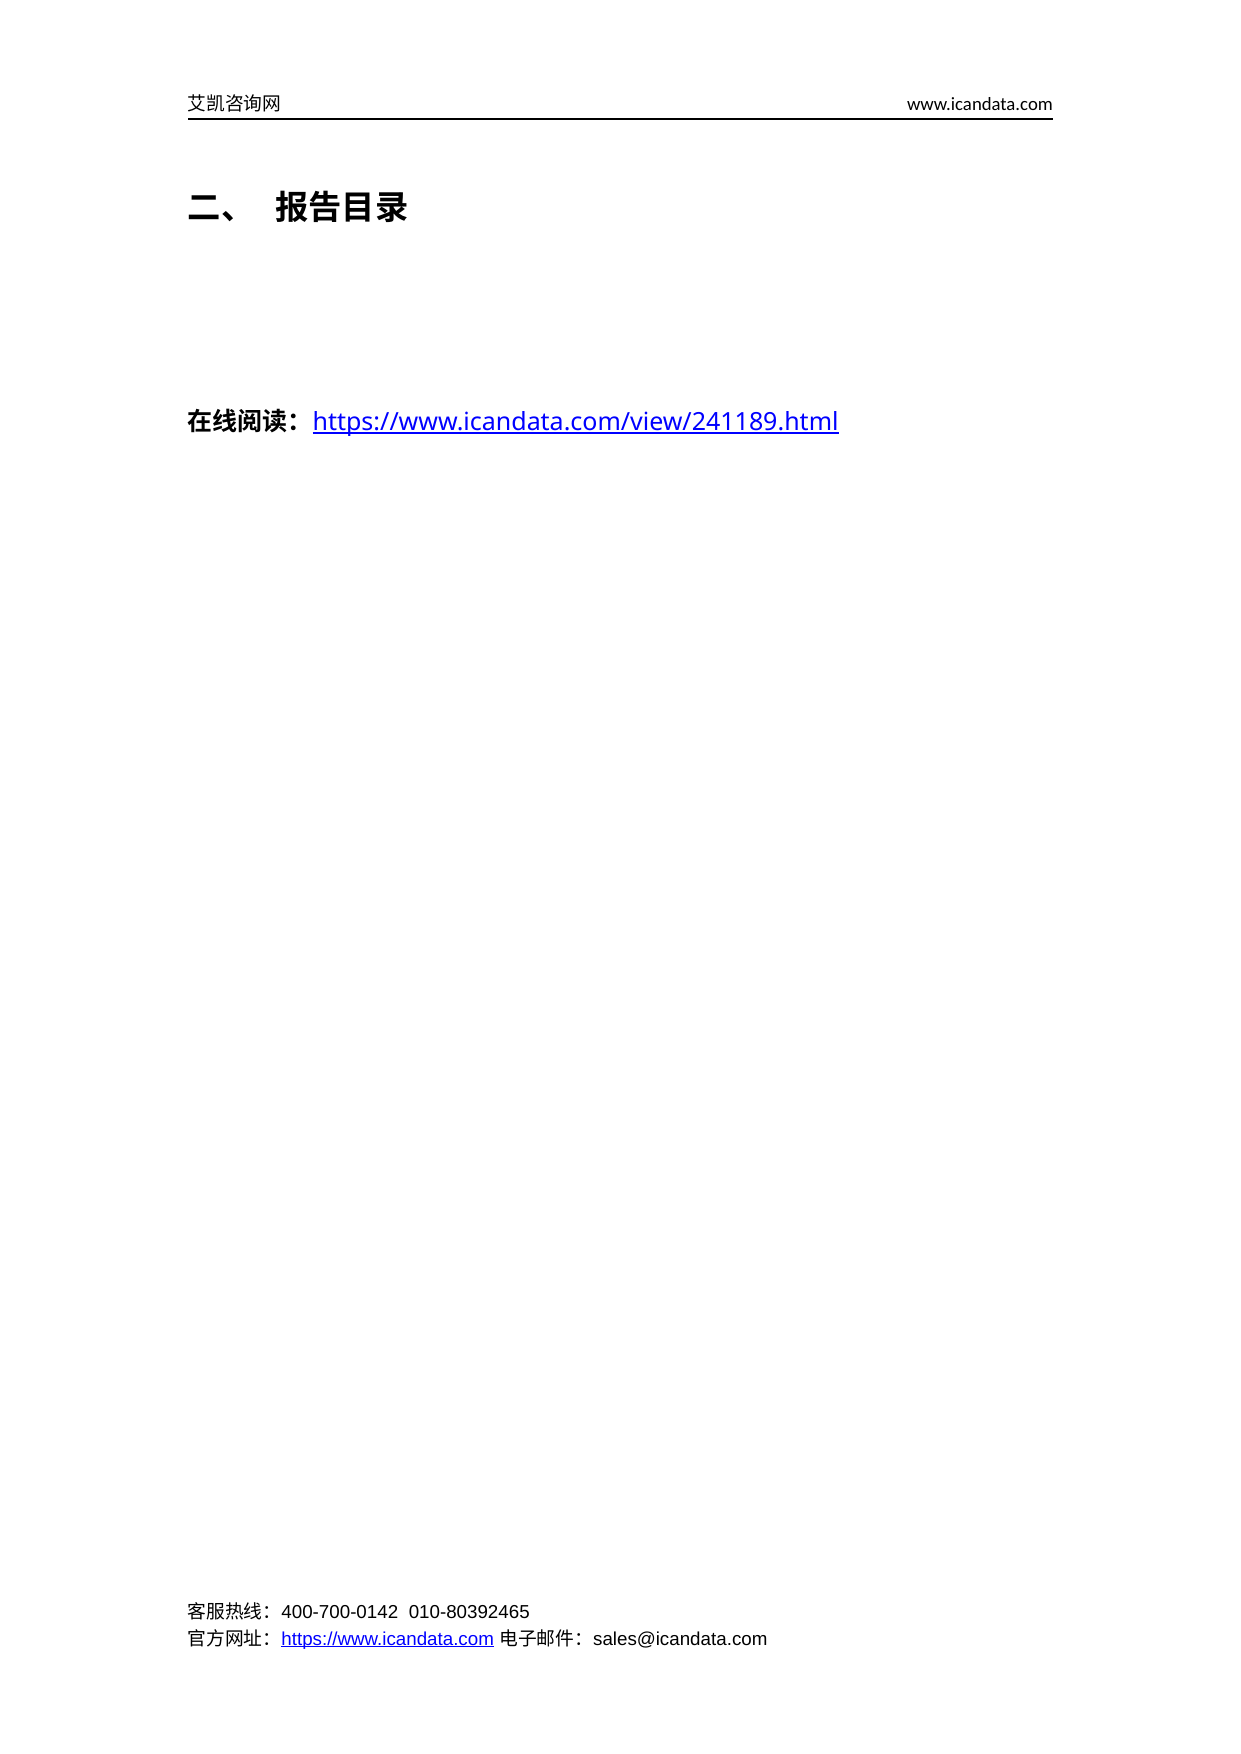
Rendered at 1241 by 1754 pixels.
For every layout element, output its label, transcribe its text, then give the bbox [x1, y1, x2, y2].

text 在线阅读：https://www.icandata.com/view/241189.html [187, 387, 1053, 452]
subtitle 报告目录 [187, 172, 1053, 237]
